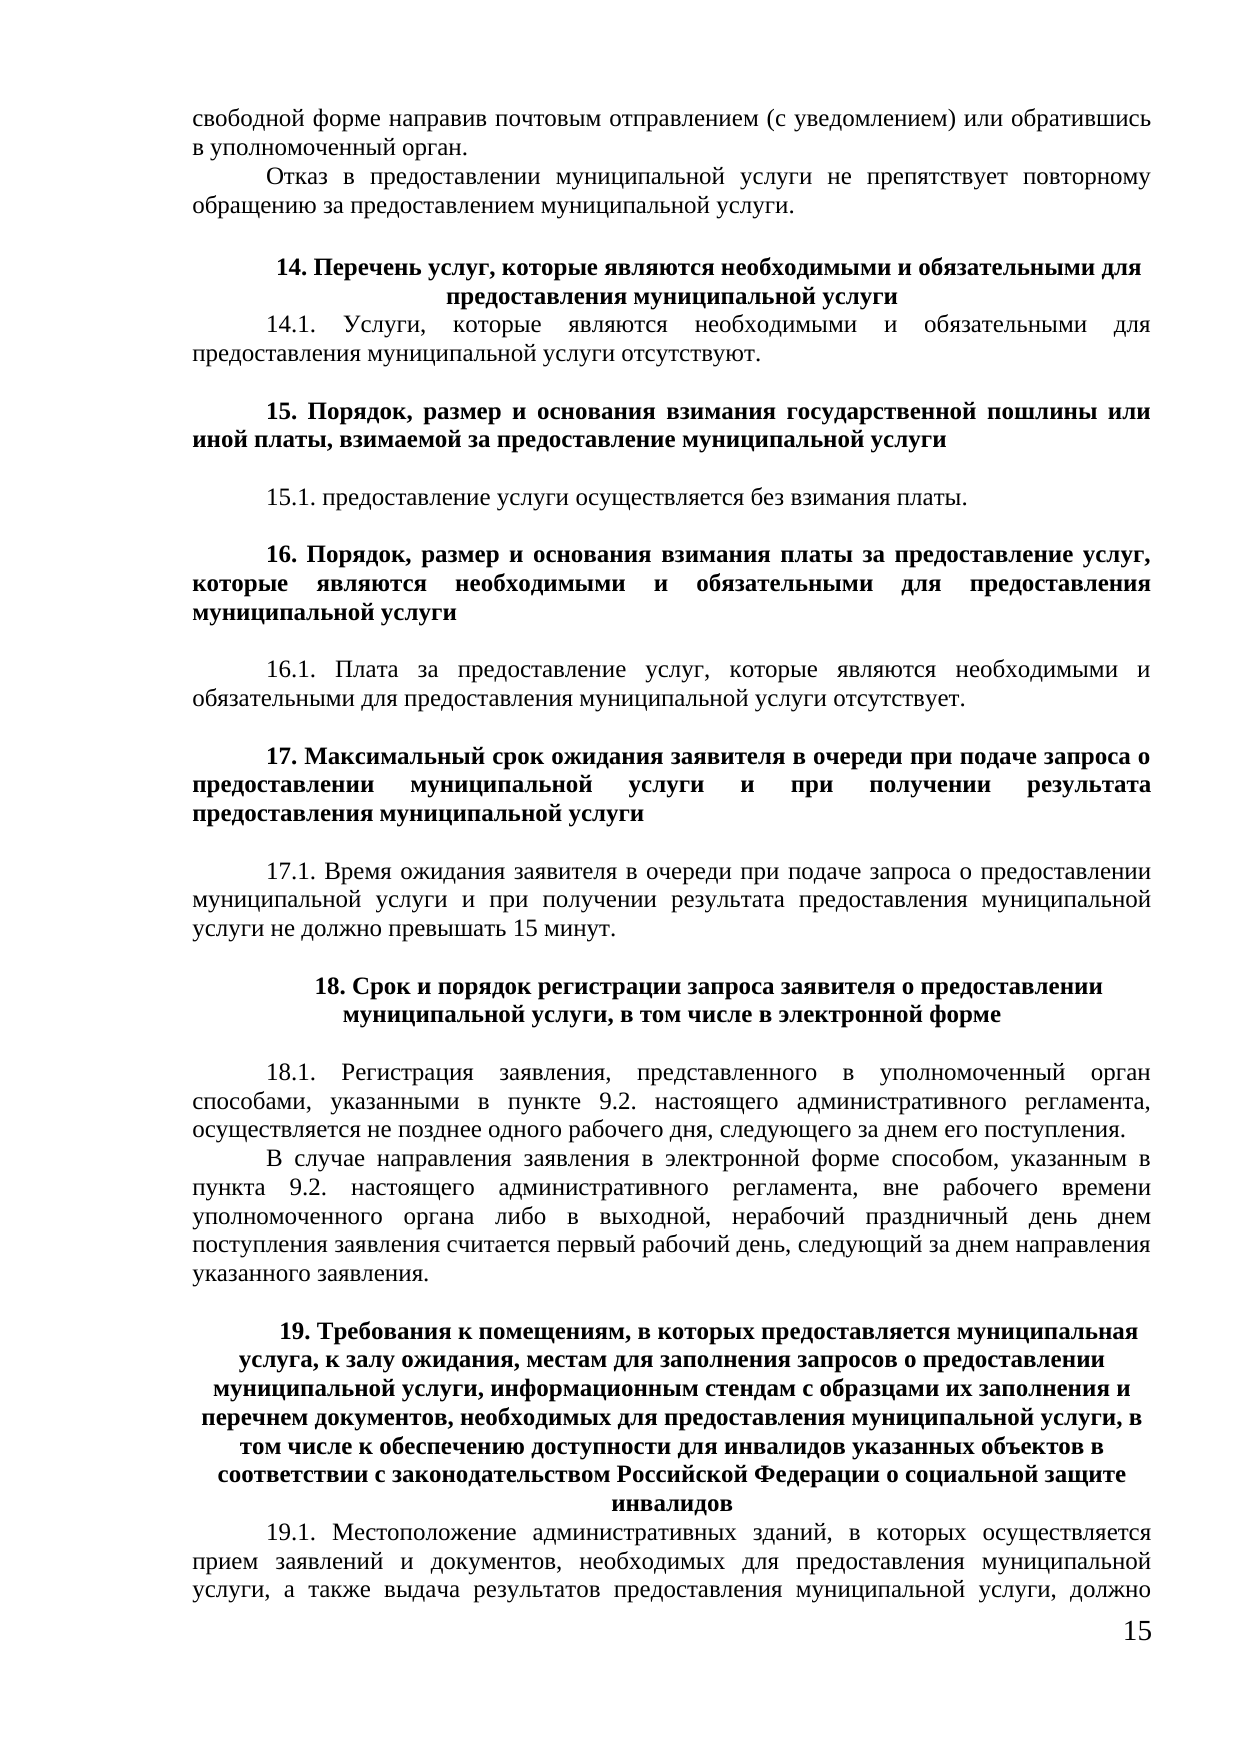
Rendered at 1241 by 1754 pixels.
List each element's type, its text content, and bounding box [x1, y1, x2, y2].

text 16.1. Плата за предоставление услуг, которые являются необходимыми и обязательными для предоставления муниципальной услуги отсутствует. [192, 654, 1152, 712]
text В случае направления заявления в электронной форме способом, указанным в пункта 9.2. настоящего административного регламента, вне рабочего времени уполномоченного органа либо в выходной, нерабочий праздничный день днем поступления заявления считается первый рабочий день, следующий за днем направления указанного заявления. [192, 1143, 1152, 1287]
text 18.1. Регистрация заявления, представленного в уполномоченный орган способами, указанными в пункте 9.2. настоящего административного регламента, осуществляется не позднее одного рабочего дня, следующего за днем его поступления. [192, 1057, 1152, 1143]
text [192, 103, 1152, 161]
text 17. Максимальный срок ожидания заявителя в очереди при подаче запроса о предоставлении муниципальной услуги и при получении результата предоставления муниципальной услуги [192, 741, 1152, 827]
text 17.1. Время ожидания заявителя в очереди при подаче запроса о предоставлении муниципальной услуги и при получении результата предоставления муниципальной услуги не должно превышать 15 минут. [192, 856, 1152, 942]
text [192, 1517, 1152, 1603]
text 15. Порядок, размер и основания взимания государственной пошлины или иной платы, взимаемой за предоставление муниципальной услуги [192, 396, 1152, 453]
text 14. Перечень услуг, которые являются необходимыми и обязательными для предоставления муниципальной услуги [192, 252, 1152, 309]
text 16. Порядок, размер и основания взимания платы за предоставление услуг, которые являются необходимыми и обязательными для предоставления муниципальной услуги [192, 539, 1152, 626]
text Отказ в предоставлении муниципальной услуги не препятствует повторному обращению за предоставлением муниципальной услуги. [192, 161, 1152, 218]
text 19. Требования к помещениям, в которых предоставляется муниципальная услуга, к залу ожидания, местам для заполнения запросов о предоставлении муниципальной услуги, информационным стендам с образцами их заполнения и перечнем документов, необходимых для предоставления муниципальной услуги, в том числе к обеспечению доступности для инвалидов указанных объектов в соответствии с законодательством Российской Федерации о социальной защите инвалидов [192, 1316, 1152, 1517]
text 15.1. предоставление услуги осуществляется без взимания платы. [192, 482, 1152, 511]
text 18. Срок и порядок регистрации запроса заявителя о предоставлении муниципальной услуги, в том числе в электронной форме [192, 971, 1152, 1028]
text 14.1. Услуги, которые являются необходимыми и обязательными для предоставления муниципальной услуги отсутствуют. [192, 309, 1152, 367]
